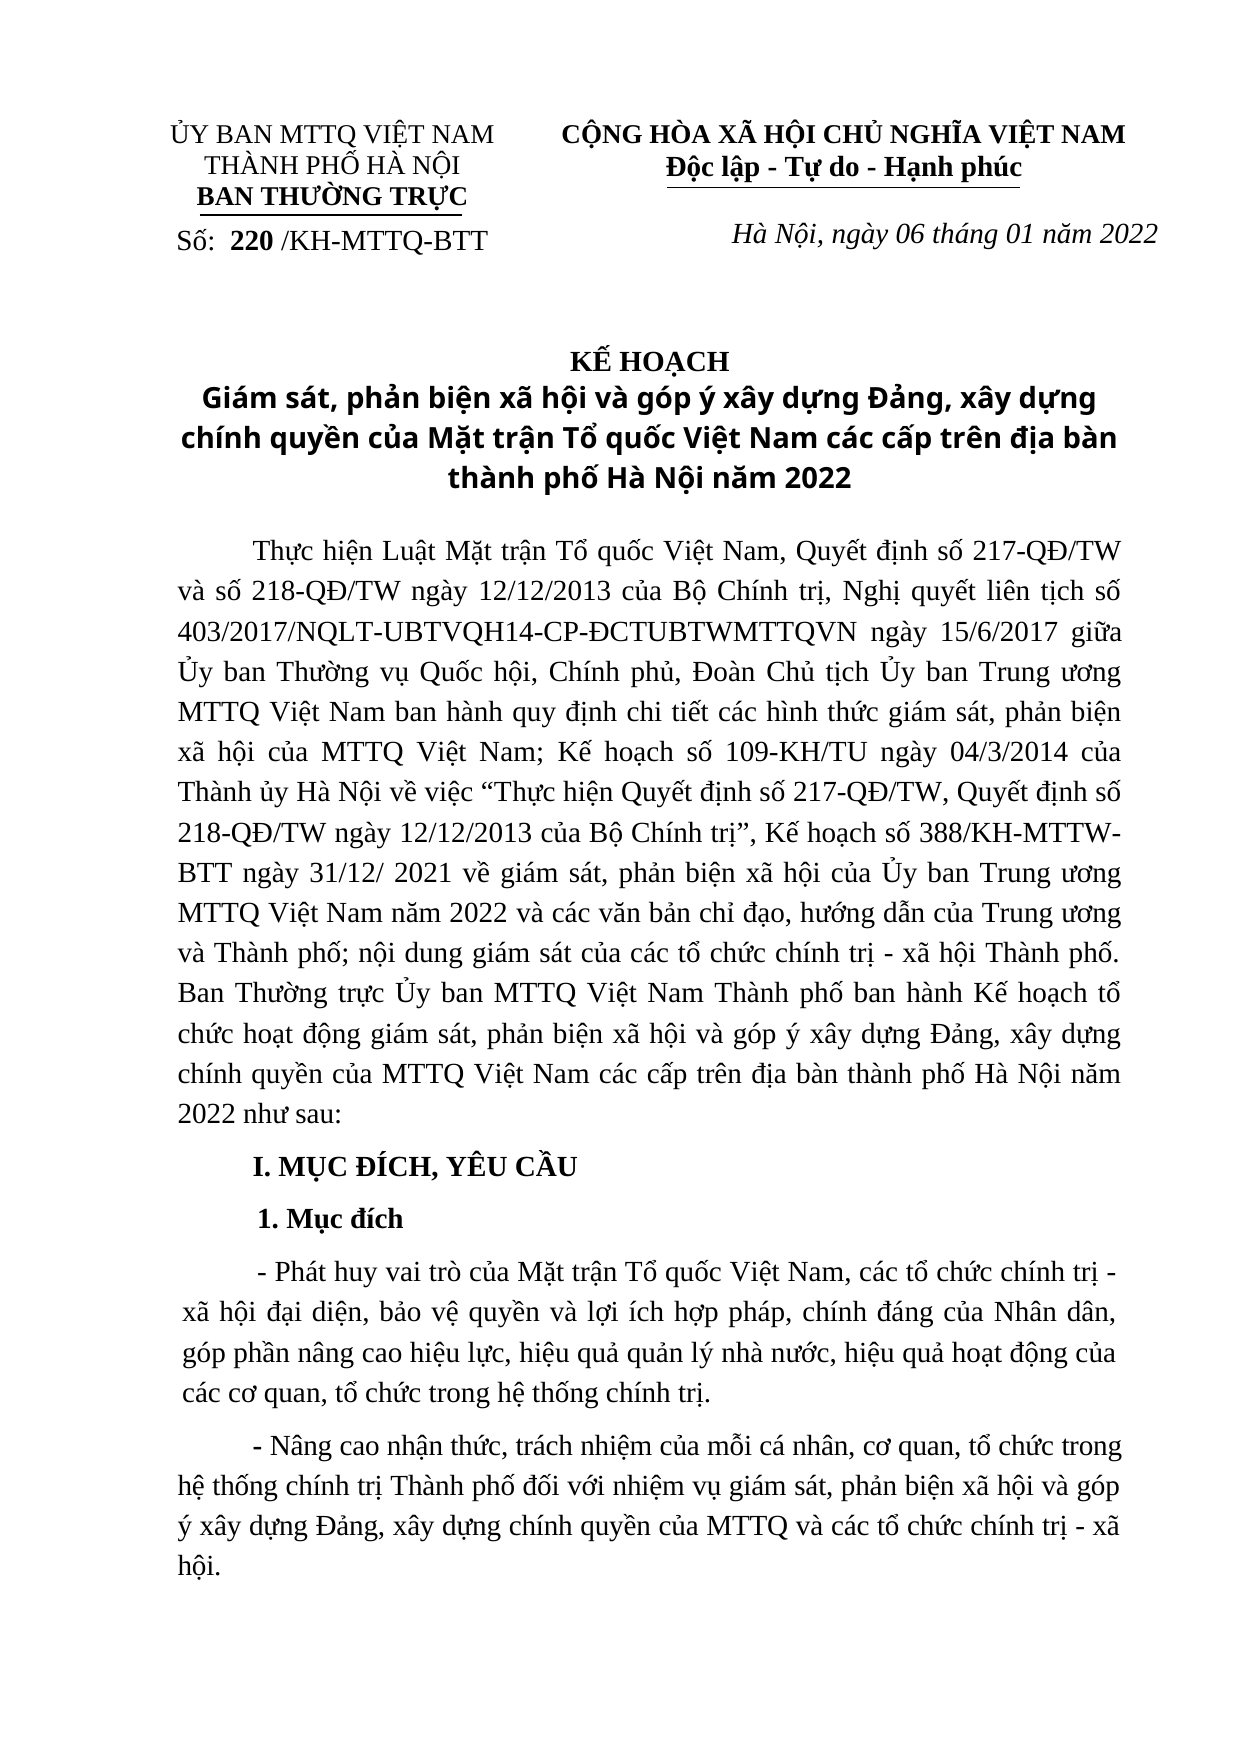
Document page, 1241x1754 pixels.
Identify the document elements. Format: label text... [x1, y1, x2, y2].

text I. MỤC ĐÍCH, YÊU CẦU [177, 1149, 1122, 1182]
table_header CỘNG HÒA XÃ HỘI CHỦ NGHĨA VIỆT NAM Độc lập - Tự do - Hạnh phúc Hà Nội, ngày 06 tháng 01 năm 2022 [526, 118, 1161, 265]
text - Nâng cao nhận thức, trách nhiệm của mỗi cá nhân, cơ quan, tổ chức trong hệ thống chính trị Thành phố đối với nhiệm vụ giám sát, phản biện xã hội và góp ý xây dựng Đảng, xây dựng chính quyền của MTTQ và các tổ chức chính trị - xã hội. [177, 1428, 1122, 1582]
text Giám sát, phản biện xã hội và góp ý xây dựng Đảng, xây dựng chính quyền của Mặt trận Tổ quốc Việt Nam các cấp trên địa bàn thành phố Hà Nội năm 2022 [177, 378, 1122, 497]
text 1. Mục đích [182, 1202, 1117, 1235]
text KẾ HOẠCH [177, 344, 1122, 378]
table_header ỦY BAN MTTQ VIỆT NAM THÀNH PHỐ HÀ NỘI BAN THƯỜNG TRỰC Số: 220 /KH-MTTQ-BTT [138, 118, 526, 265]
text - Phát huy vai trò của Mặt trận Tổ quốc Việt Nam, các tổ chức chính trị - xã hội đại diện, bảo vệ quyền và lợi ích hợp pháp, chính đáng của Nhân dân, góp phần nâng cao hiệu lực, hiệu quả quản lý nhà nước, hiệu quả hoạt động của các cơ quan, tổ chức trong hệ thống chính trị. [182, 1254, 1117, 1408]
text Thực hiện Luật Mặt trận Tổ quốc Việt Nam, Quyết định số 217-QĐ/TW và số 218-QĐ/TW ngày 12/12/2013 của Bộ Chính trị, Nghị quyết liên tịch số 403/2017/NQLT-UBTVQH14-CP-ĐCTUBTWMTTQVN ngày 15/6/2017 giữa Ủy ban Thường vụ Quốc hội, Chính phủ, Đoàn Chủ tịch Ủy ban Trung ương MTTQ Việt Nam ban hành quy định chi tiết các hình thức giám sát, phản biện xã hội của MTTQ Việt Nam; Kế hoạch số 109-KH/TU ngày 04/3/2014 của Thành ủy Hà Nội về việc “Thực hiện Quyết định số 217-QĐ/TW, Quyết định số 218-QĐ/TW ngày 12/12/2013 của Bộ Chính trị”, Kế hoạch số 388/KH-MTTW-BTT ngày 31/12/ 2021 về giám sát, phản biện xã hội của Ủy ban Trung ương MTTQ Việt Nam năm 2022 và các văn bản chỉ đạo, hướng dẫn của Trung ương và Thành phố; nội dung giám sát của các tổ chức chính trị - xã hội Thành phố. Ban Thường trực Ủy ban MTTQ Việt Nam Thành phố ban hành Kế hoạch tổ chức hoạt động giám sát, phản biện xã hội và góp ý xây dựng Đảng, xây dựng chính quyền của MTTQ Việt Nam các cấp trên địa bàn thành phố Hà Nội năm 2022 như sau: [177, 533, 1122, 1130]
